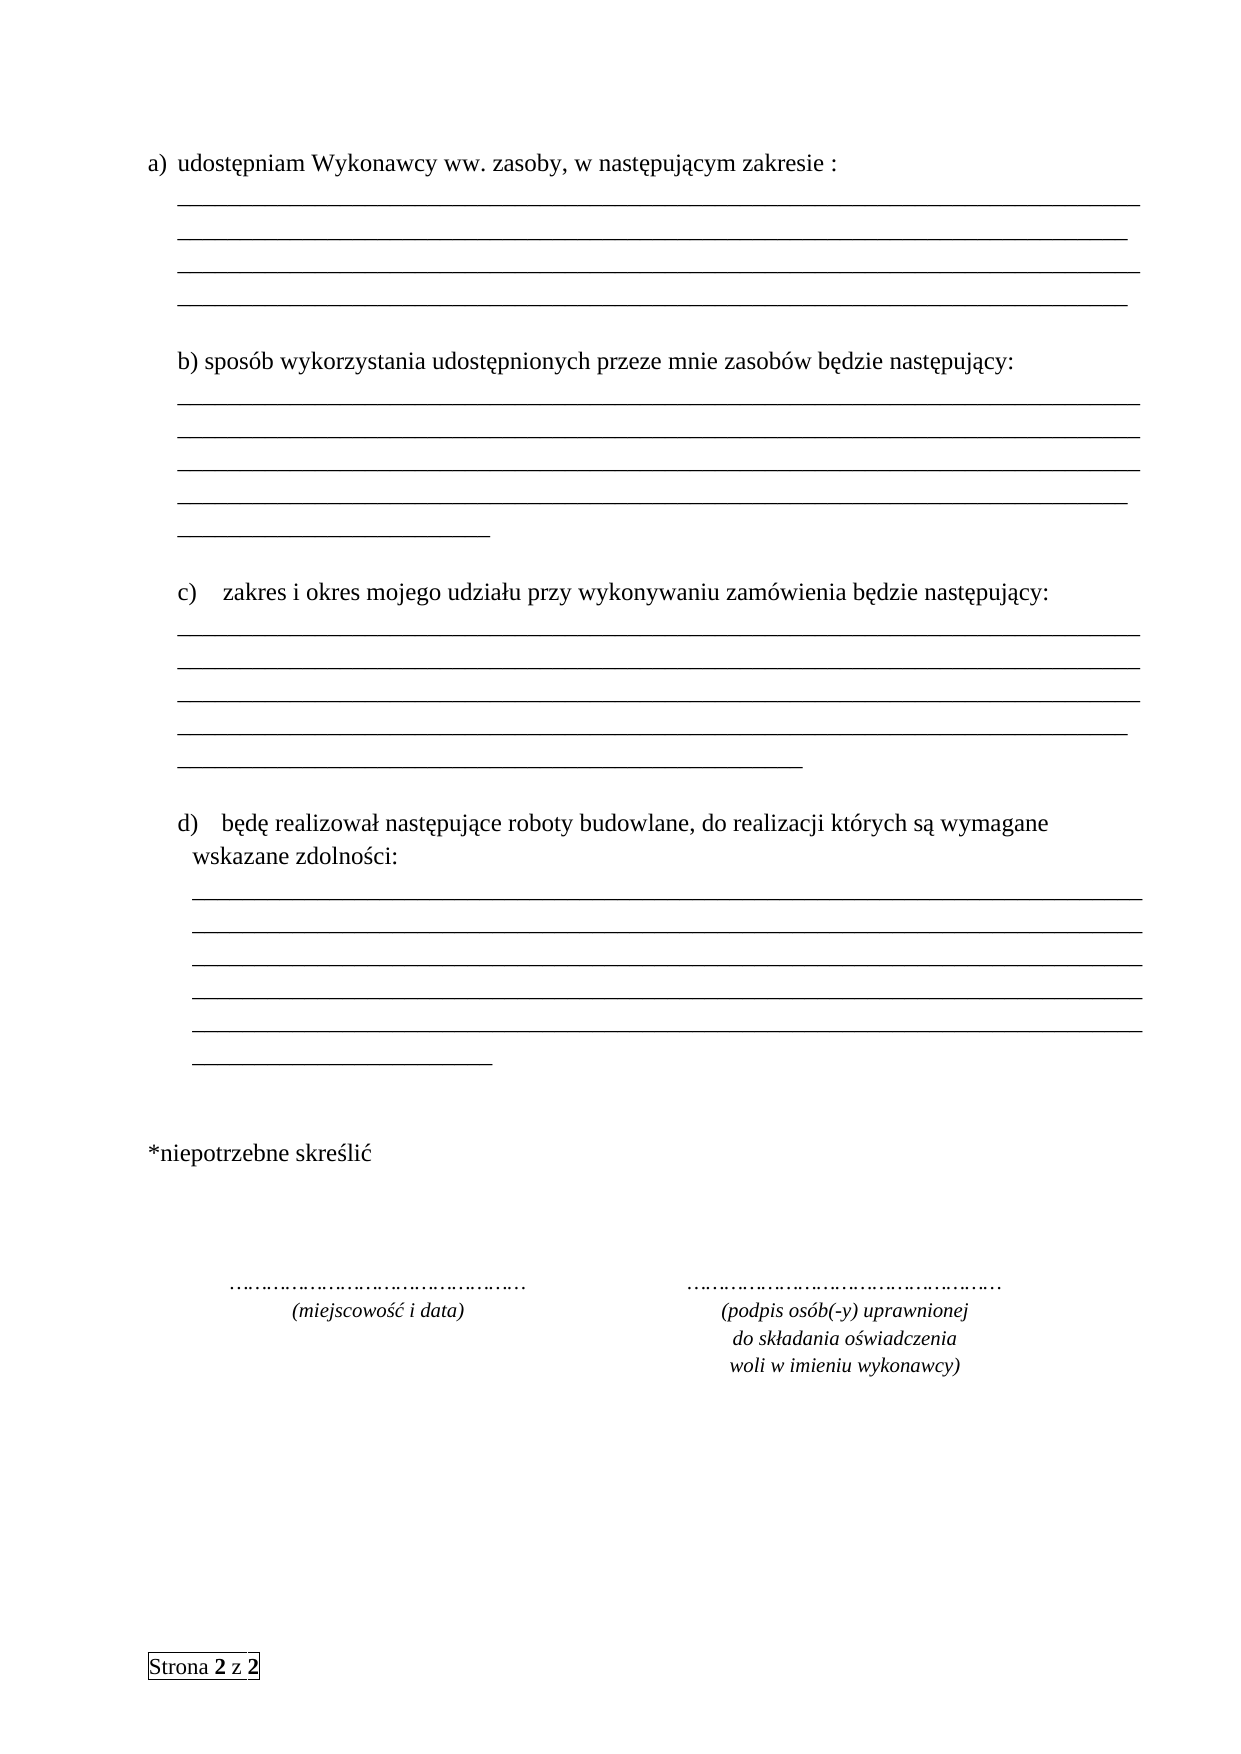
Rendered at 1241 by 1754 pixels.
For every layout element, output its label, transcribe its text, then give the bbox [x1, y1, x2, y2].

list _________________________________________________________________________________________________________________________________________________________ [177, 247, 1152, 308]
text *niepotrzebne skreślić [148, 1138, 1128, 1167]
list zakres i okres mojego udziału przy wykonywaniu zamówienia będzie następujący: [177, 577, 1152, 606]
list będę realizował następujące roboty budowlane, do realizacji których są wymagane wskazane zdolności: ____________________________________________________________________________________________________________________________________________________________________________________________________________________________________________________________________________________________________________________________________________________________________________________________________________________ [177, 808, 1152, 1068]
list ______________________________________________________________________________________________________________________________________________________________________________________________________________________________________ [177, 412, 1152, 507]
list _________________________________________________________________________________________________________________________________________________________ [177, 181, 1152, 242]
table_header ………………………………………… (miejscowość i data) [148, 1270, 608, 1381]
table_header …………………………………………… (podpis osób(-y) uprawnionej do składania oświadczenia woli w imieniu wykonawcy) [608, 1270, 1081, 1381]
list __________________________________________________ [177, 742, 1152, 771]
list udostępniam Wykonawcy ww. zasoby, w następującym zakresie : [148, 148, 1152, 176]
list _________________________ [177, 511, 1152, 539]
list b) sposób wykorzystania udostępnionych przeze mnie zasobów będzie następujący: [177, 346, 1152, 374]
list _____________________________________________________________________________ [177, 379, 1152, 407]
list ___________________________________________________________________________________________________________________________________________________________________________________________________________________________________________________________________________________________________________________ [177, 610, 1152, 738]
